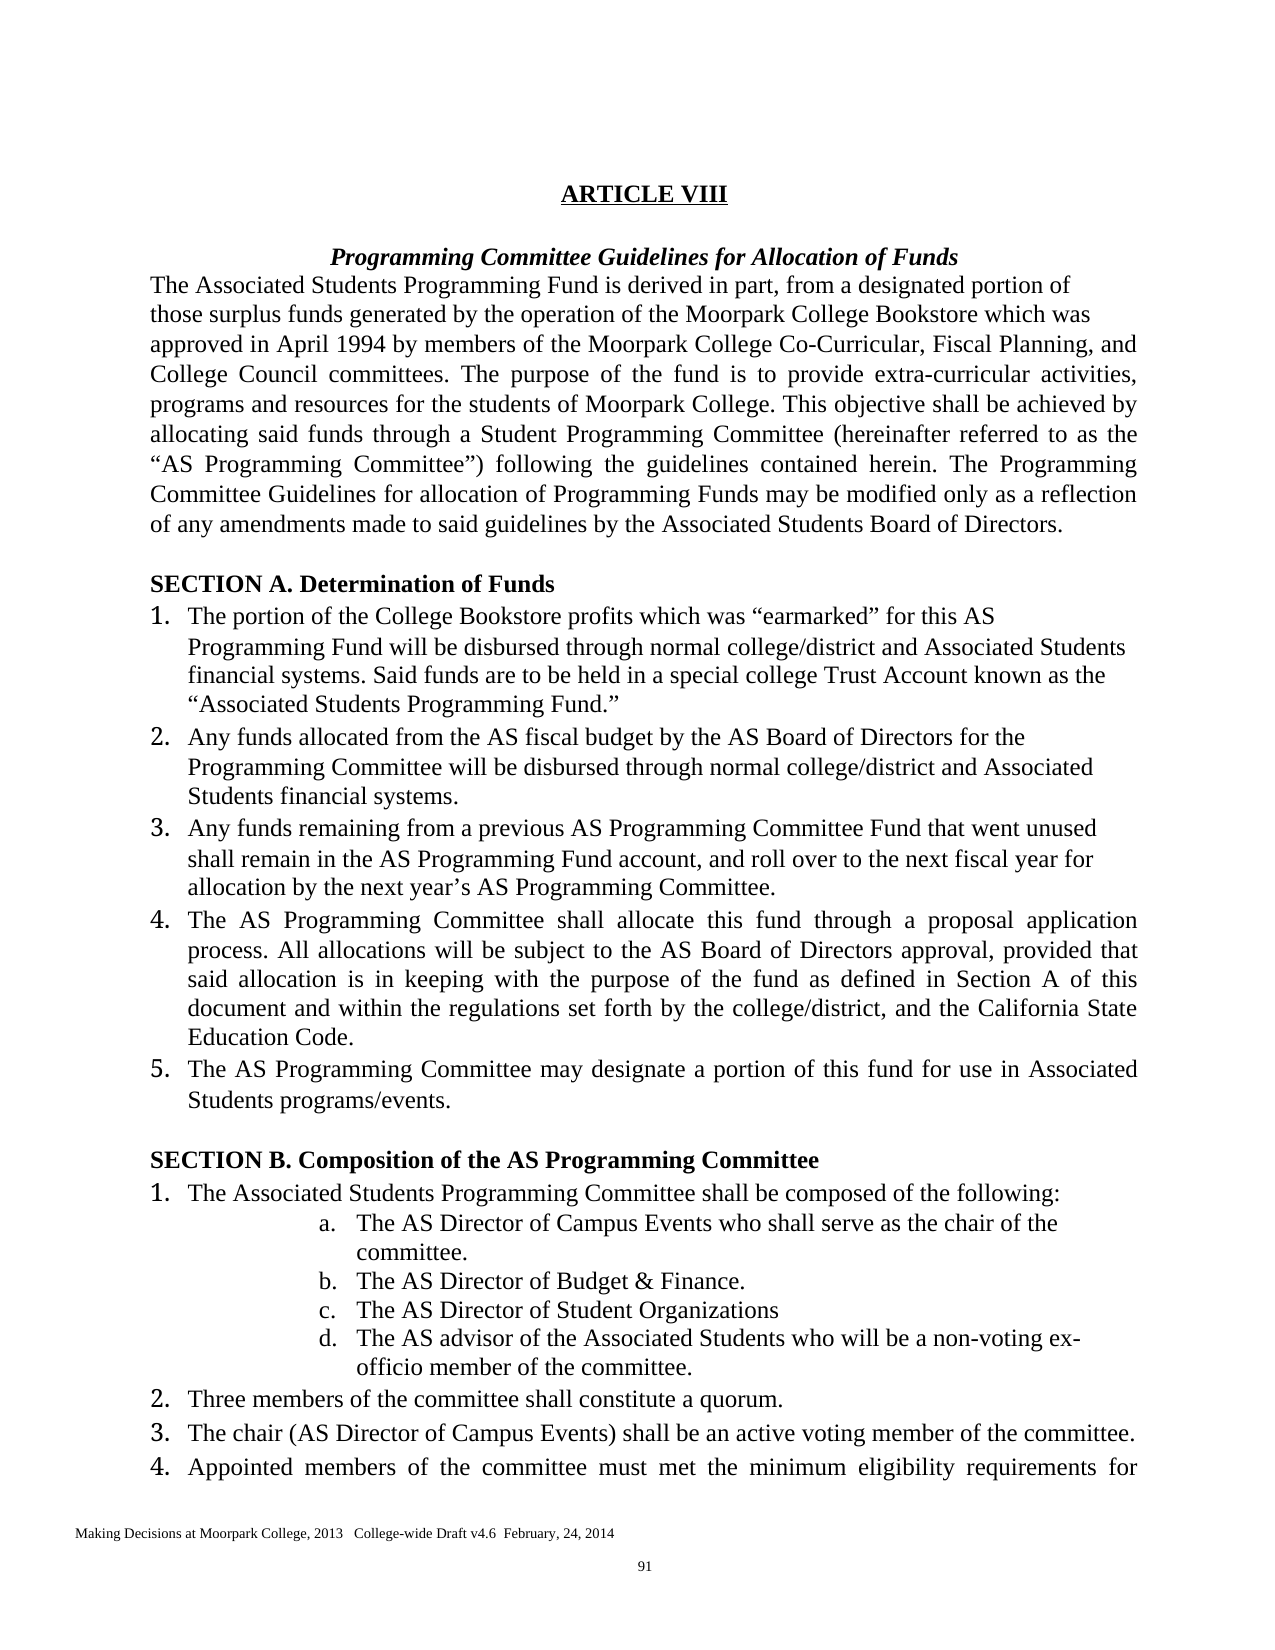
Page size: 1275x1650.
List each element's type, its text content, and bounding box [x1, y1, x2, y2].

text SECTION B. Composition of the AS Programming Committee [150, 1144, 1139, 1174]
text ARTICLE VIII [150, 179, 1138, 242]
list The portion of the College Bookstore profits which was “earmarked” for this AS Programming Fund will be disbursed through normal college/district and Associated Students financial systems. Said funds are to be held in a special college Trust Account known as the “Associated Students Programming Fund.” [150, 598, 1139, 718]
list The AS Director of Campus Events who shall serve as the chair of the committee. [319, 1208, 1139, 1266]
list The chair (AS Director of Campus Events) shall be an active voting member of the committee. [150, 1415, 1139, 1449]
list The AS Programming Committee shall allocate this fund through a proposal application process. All allocations will be subject to the AS Board of Directors approval, provided that said allocation is in keeping with the purpose of the fund as defined in Section A of this document and within the regulations set forth by the college/district, and the California State Education Code. [150, 901, 1139, 1050]
text those surplus funds generated by the operation of the Moorpark College Bookstore which was [150, 299, 1139, 328]
list The AS Director of Student Organizations [319, 1295, 1139, 1323]
list Any funds allocated from the AS fiscal budget by the AS Board of Directors for the Programming Committee will be disbursed through normal college/district and Associated Students financial systems. [150, 718, 1139, 810]
list Any funds remaining from a previous AS Programming Committee Fund that went unused shall remain in the AS Programming Fund account, and roll over to the next fiscal year for allocation by the next year’s AS Programming Committee. [150, 810, 1139, 901]
list The Associated Students Programming Committee shall be composed of the following: [150, 1174, 1139, 1208]
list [150, 1449, 1139, 1483]
list The AS Director of Budget & Finance. [319, 1266, 1139, 1295]
text The Associated Students Programming Fund is derived in part, from a designated portion of [150, 270, 1139, 299]
text SECTION A. Determination of Funds [150, 568, 1139, 598]
text approved in April 1994 by members of the Moorpark College Co-Curricular, Fiscal Planning, and College Council committees. The purpose of the fund is to provide extra-curricular activities, programs and resources for the students of Moorpark College. This objective shall be achieved by allocating said funds through a Student Programming Committee (hereinafter referred to as the “AS Programming Committee”) following the guidelines contained herein. The Programming Committee Guidelines for allocation of Programming Funds may be modified only as a reflection of any amendments made to said guidelines by the Associated Students Board of Directors. [150, 328, 1139, 538]
text Programming Committee Guidelines for Allocation of Funds [150, 242, 1139, 270]
list Three members of the committee shall constitute a quorum. [150, 1381, 1139, 1415]
list The AS advisor of the Associated Students who will be a non-voting ex-officio member of the committee. [319, 1323, 1139, 1381]
list The AS Programming Committee may designate a portion of this fund for use in Associated Students programs/events. [150, 1050, 1139, 1114]
